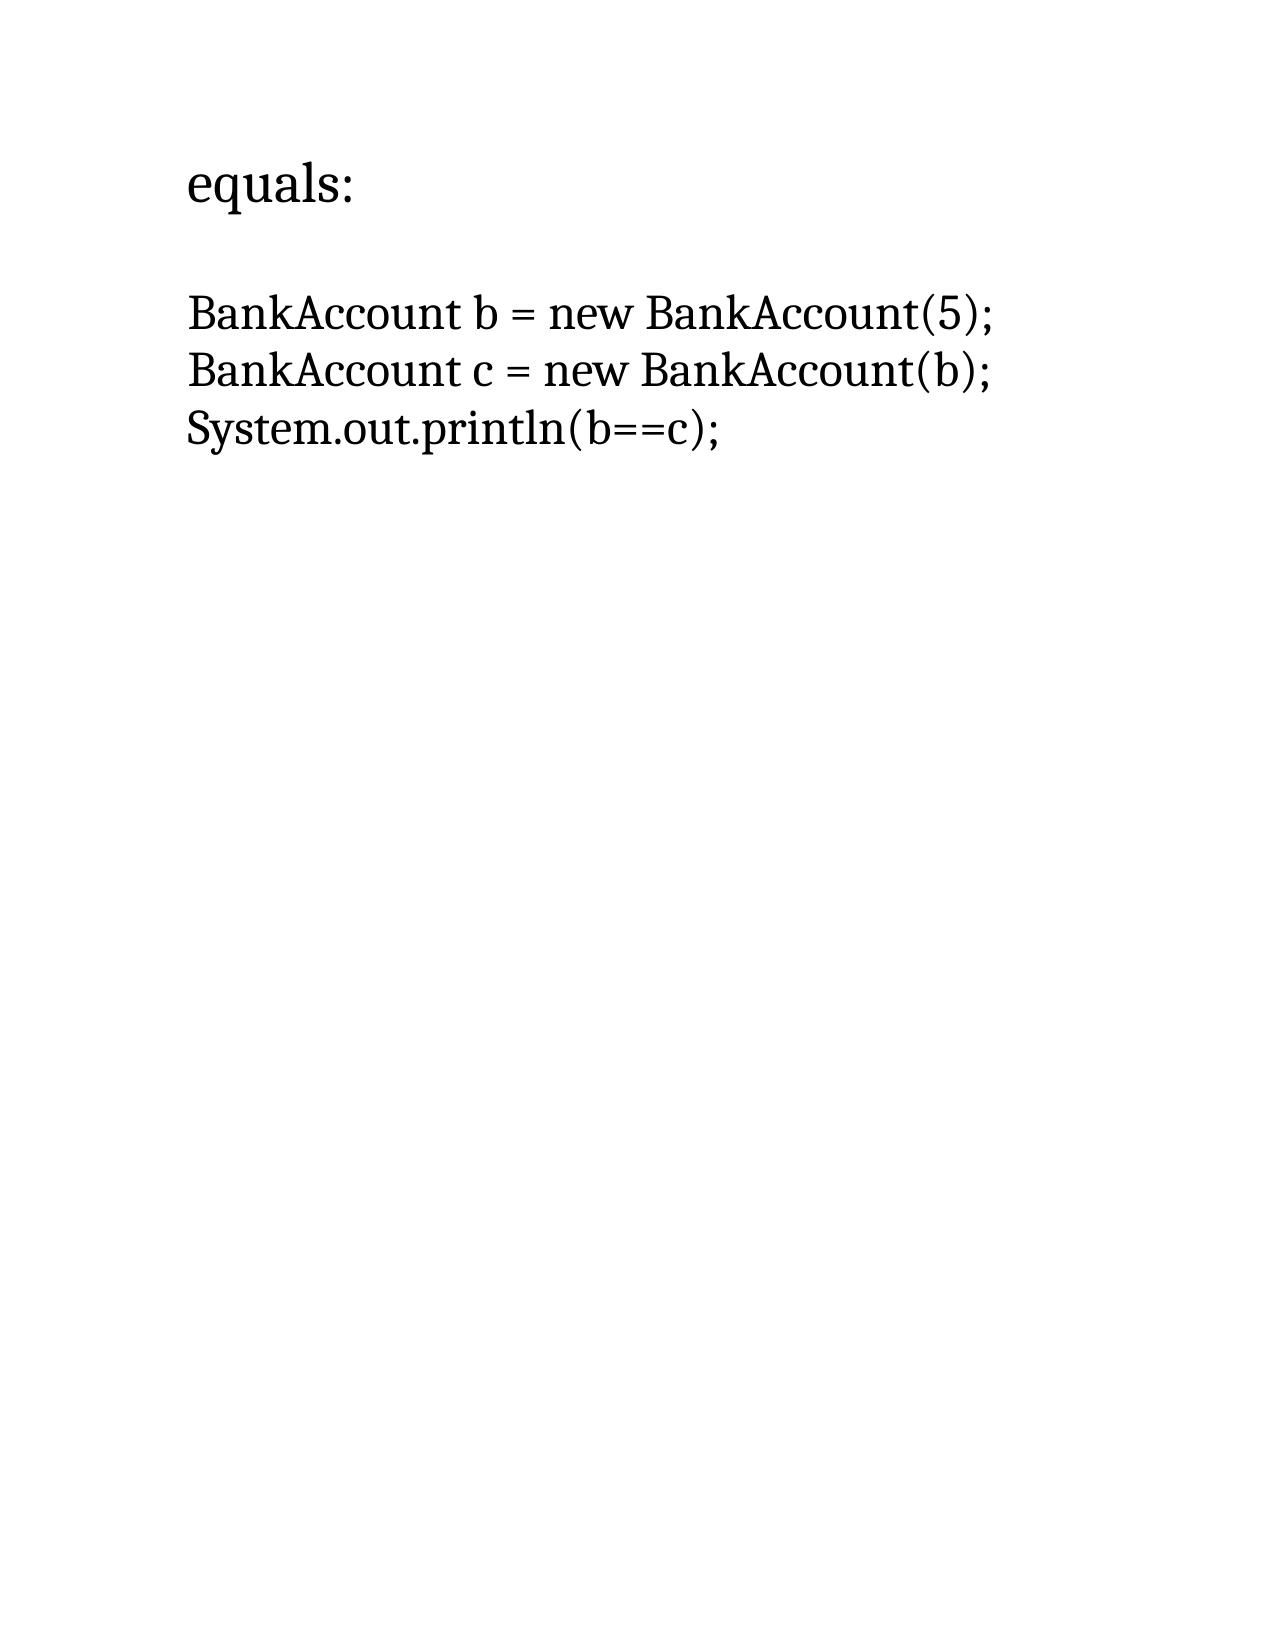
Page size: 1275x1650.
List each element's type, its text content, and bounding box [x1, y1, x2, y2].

text System.out.println(b==c); [187, 399, 1087, 457]
text equals: [187, 150, 1087, 217]
text BankAccount c = new BankAccount(b); [187, 342, 1087, 399]
text BankAccount b = new BankAccount(5); [187, 284, 1087, 342]
